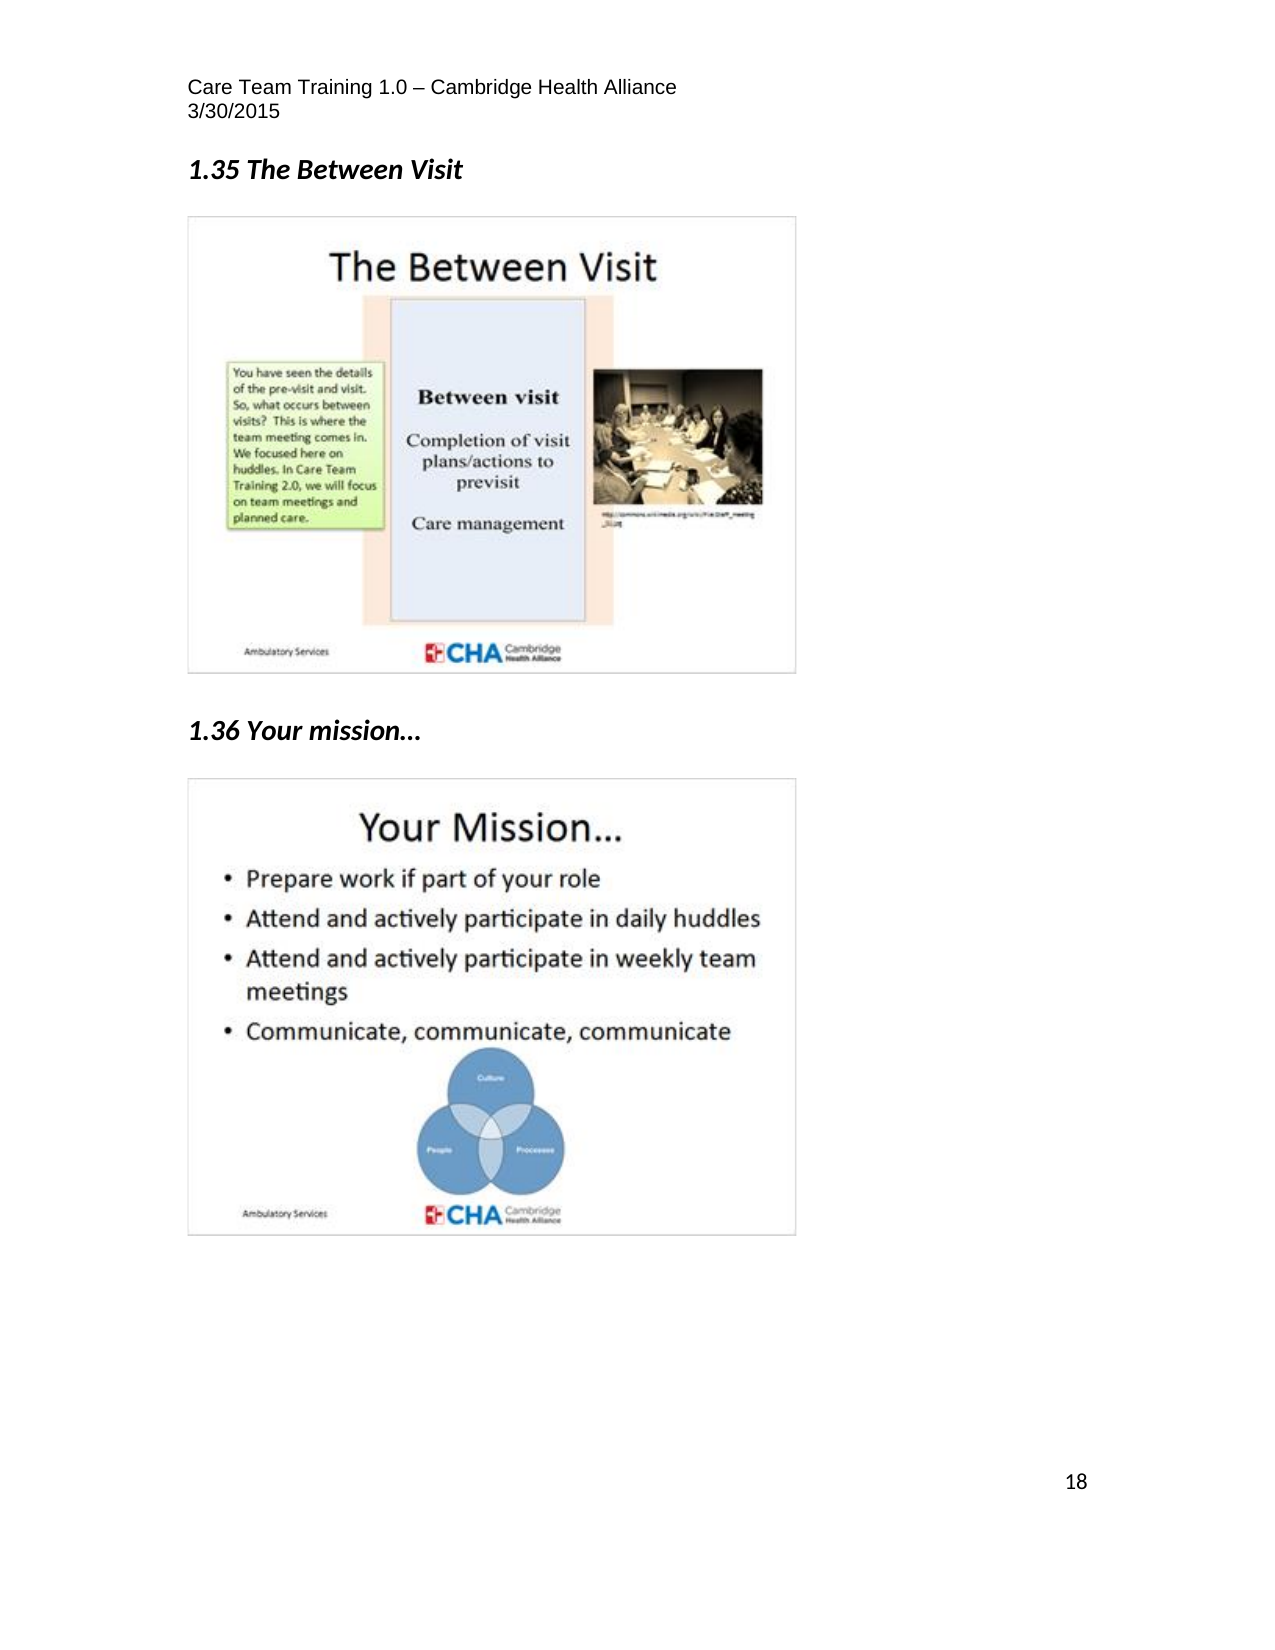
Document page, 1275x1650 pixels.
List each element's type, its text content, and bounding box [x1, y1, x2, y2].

picture [187, 216, 797, 674]
picture [187, 778, 797, 1236]
subtitle 1.35 The Between Visit [187, 151, 1087, 187]
subtitle 1.36 Your mission… [187, 712, 1087, 748]
